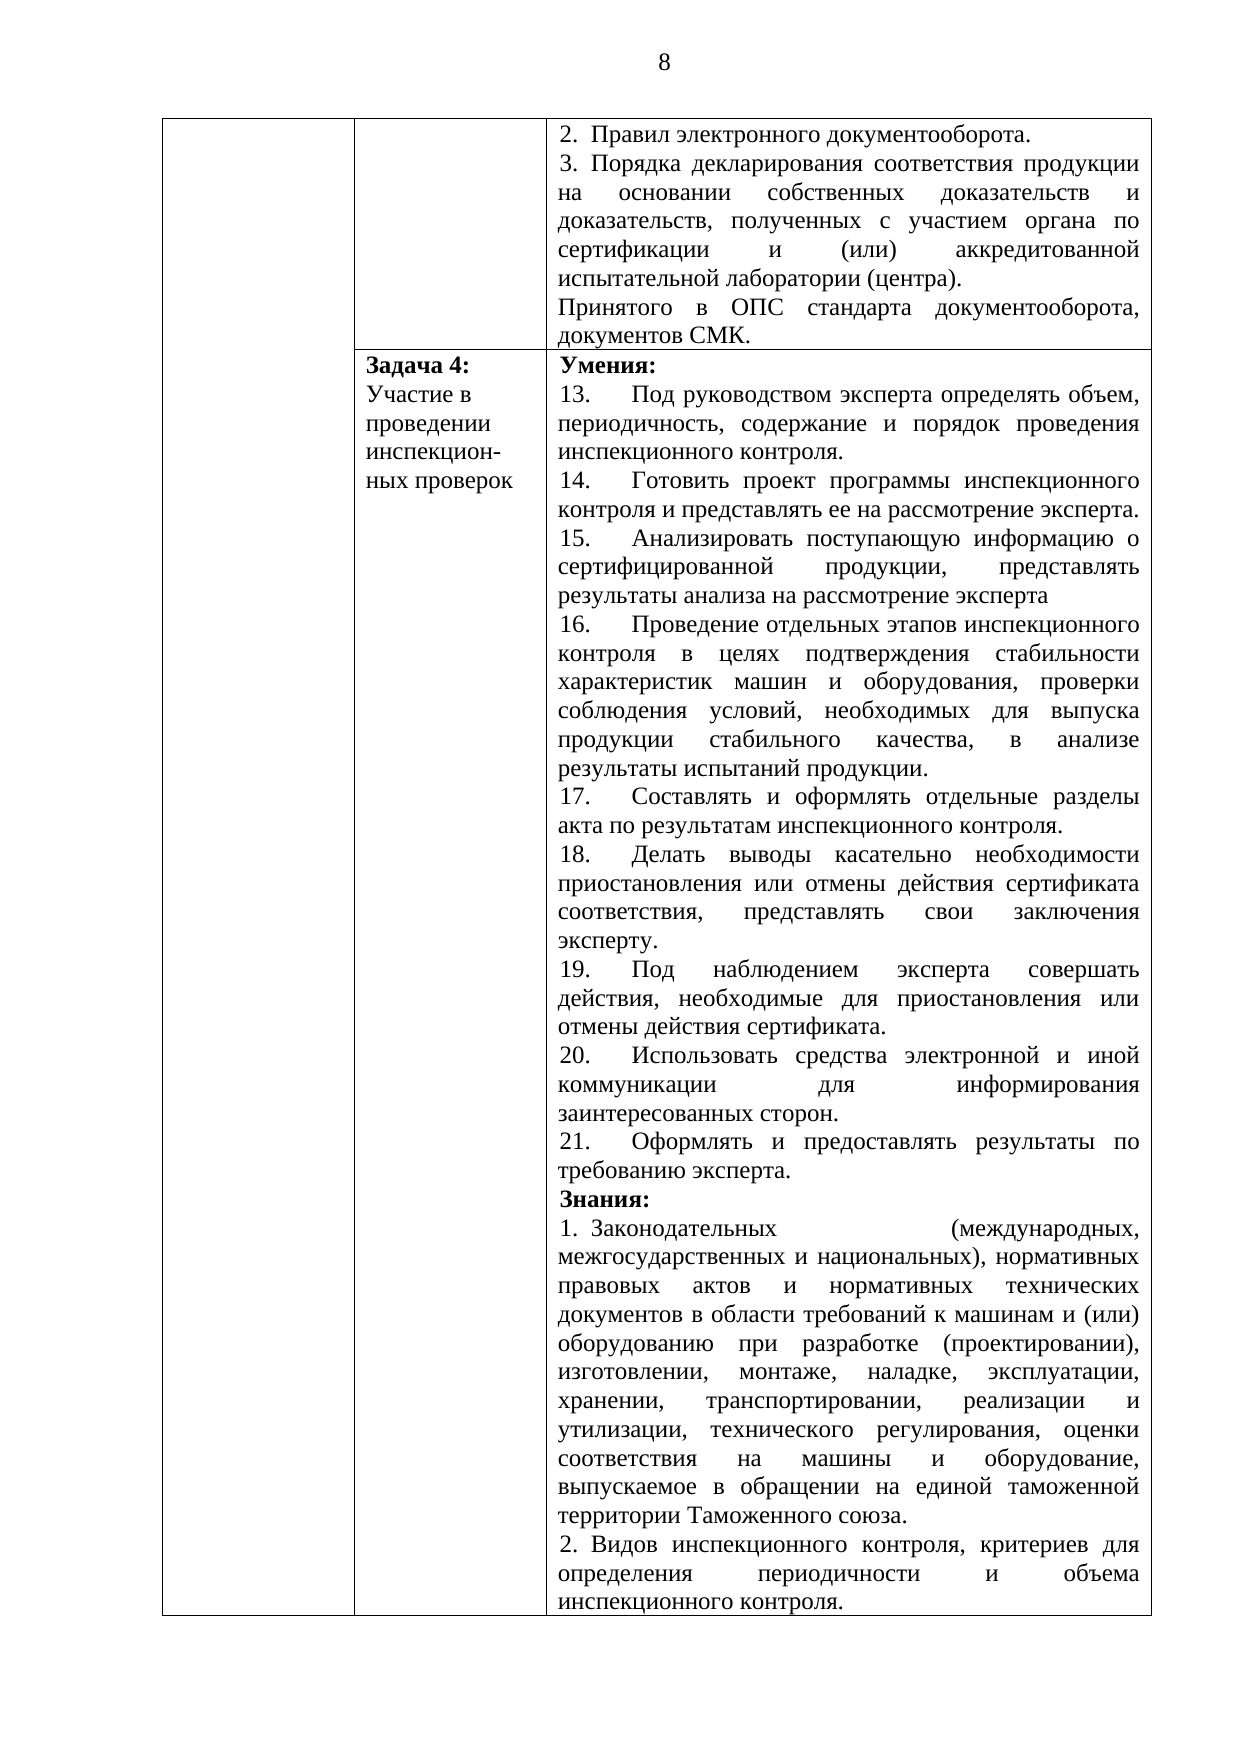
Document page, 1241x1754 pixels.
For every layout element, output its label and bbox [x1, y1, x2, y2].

table_cell [355, 350, 546, 1615]
table_cell [547, 119, 1151, 349]
table_cell [355, 119, 546, 349]
table_cell [547, 350, 1151, 1615]
